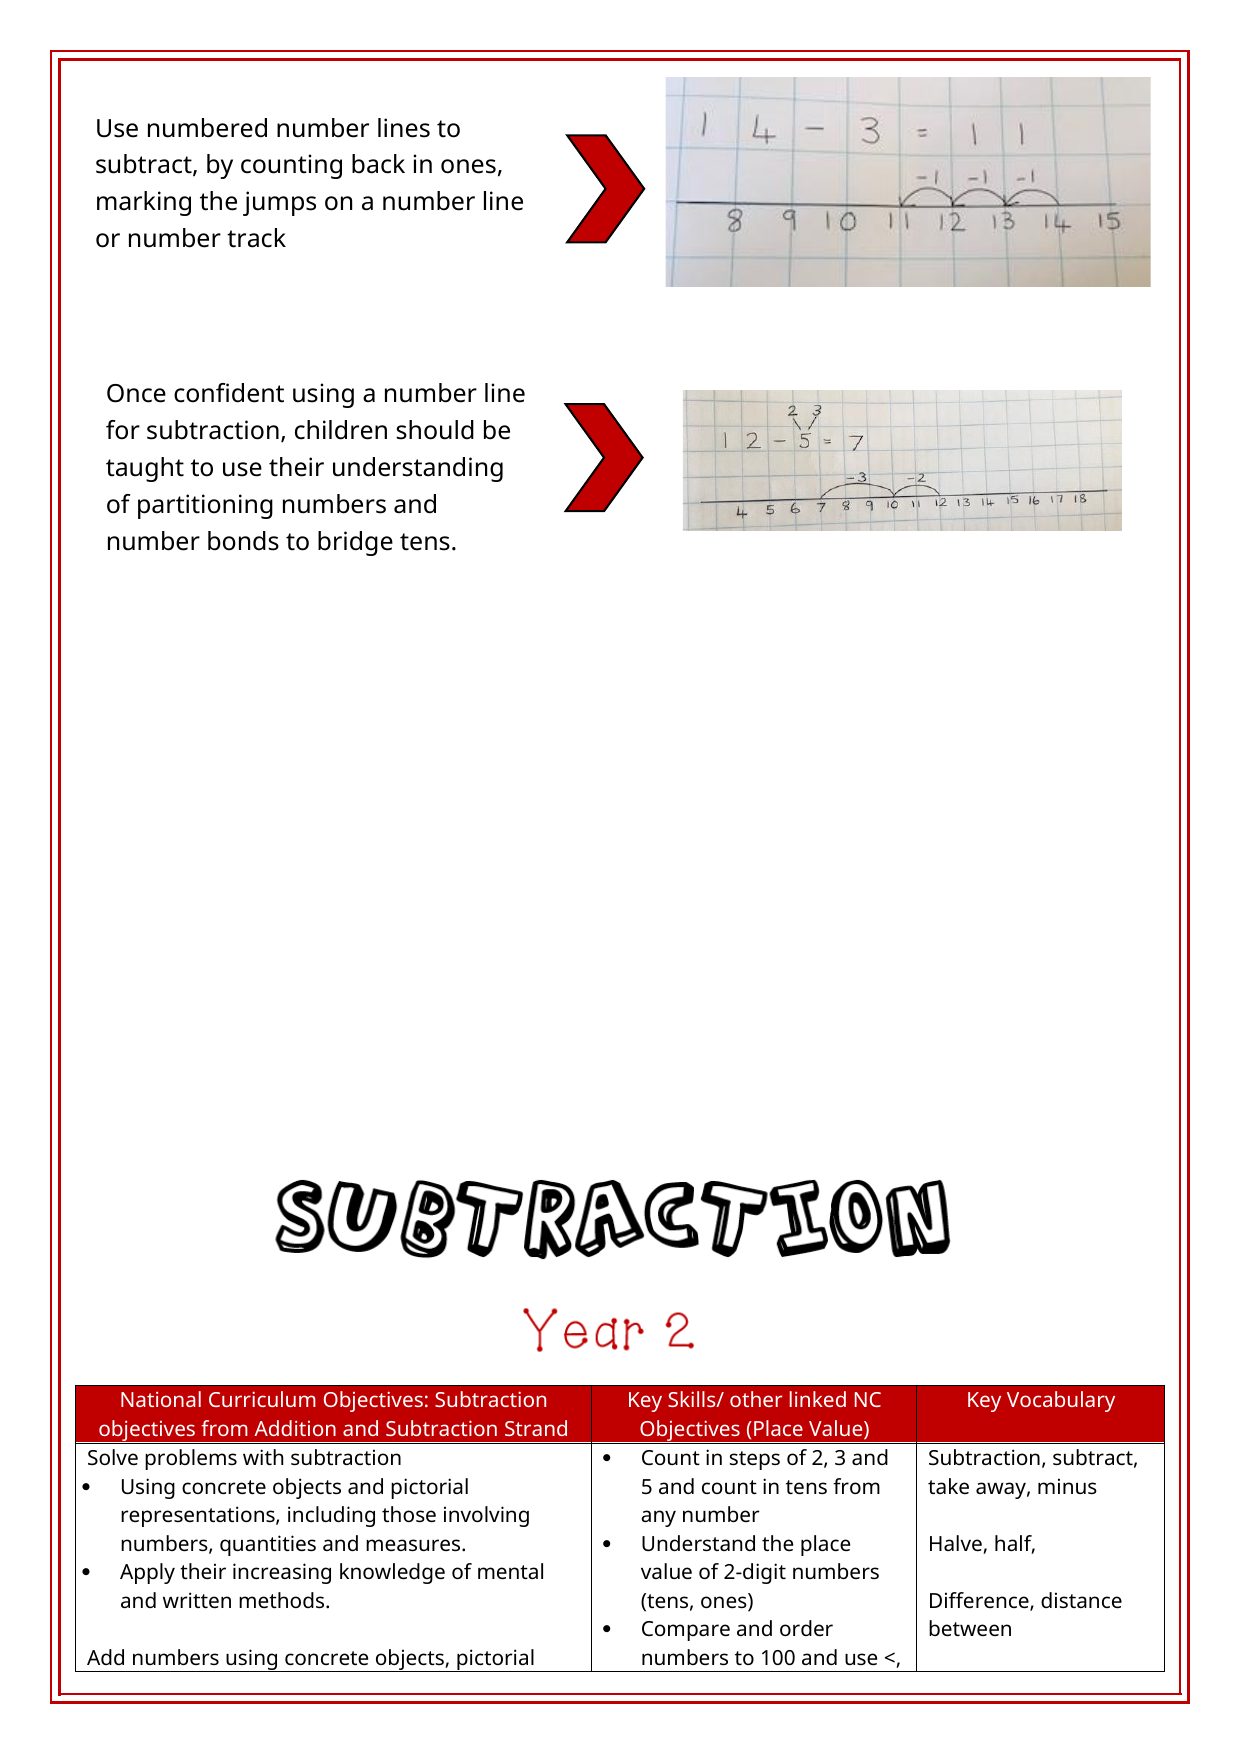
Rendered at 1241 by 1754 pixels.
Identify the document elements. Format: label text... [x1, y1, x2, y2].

picture [263, 1145, 977, 1366]
table_header Key Skills/ other linked NC Objectives (Place Value) [592, 1386, 916, 1442]
table_header National Curriculum Objectives: Subtraction objectives from Addition and Subtraction Strand [76, 1386, 591, 1442]
picture [665, 77, 1151, 287]
picture [682, 390, 1122, 531]
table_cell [592, 1444, 916, 1671]
table_header Key Vocabulary [917, 1386, 1164, 1442]
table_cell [917, 1444, 1164, 1671]
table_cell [76, 1444, 591, 1671]
